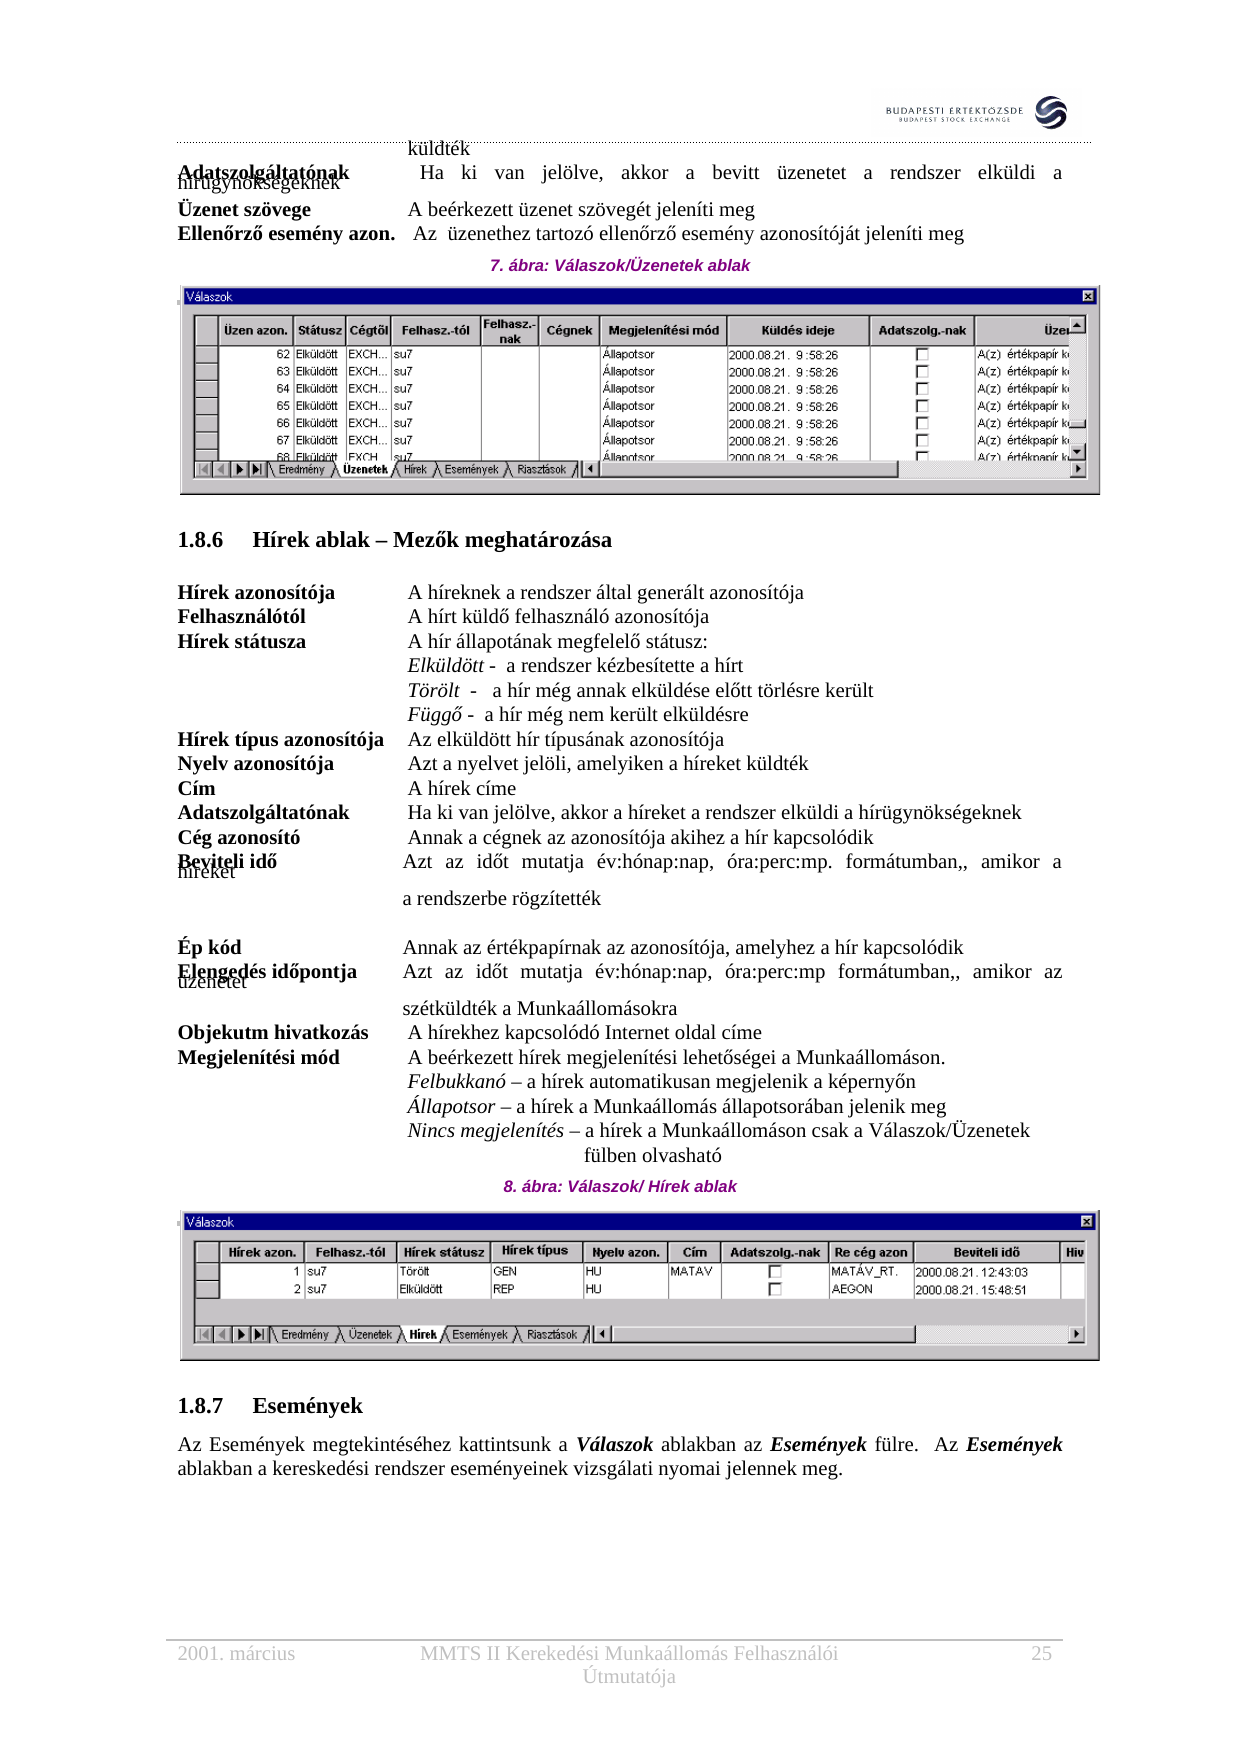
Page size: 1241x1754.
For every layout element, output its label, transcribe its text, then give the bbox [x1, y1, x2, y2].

text 7. ábra: Válaszok/Üzenetek ablak [177, 256, 1063, 275]
text Elengedés időpontja Azt az időt mutatja év:hónap:nap, óra:perc:mp formátumban,, amikor az üzenetet [177, 969, 1063, 993]
text 8. ábra: Válaszok/ Hírek ablak [177, 1177, 1063, 1196]
picture [180, 285, 1101, 495]
text Az Események megtekintéséhez kattintsunk a Válaszok ablakban az Események fülre. Az Események ablakban a kereskedési rendszer eseményeinek vizsgálati nyomai jelennek meg. [177, 1431, 1063, 1479]
picture [870, 88, 1082, 137]
text Adatszolgáltatónak Ha ki van jelölve, akkor a bevitt üzenetet a rendszer elküldi a hírügynökségeknek [177, 170, 1063, 194]
picture [180, 1210, 1100, 1361]
text Beviteli idő Azt az időt mutatja év:hónap:nap, óra:perc:mp. formátumban,, amikor a híreket [177, 859, 1063, 883]
